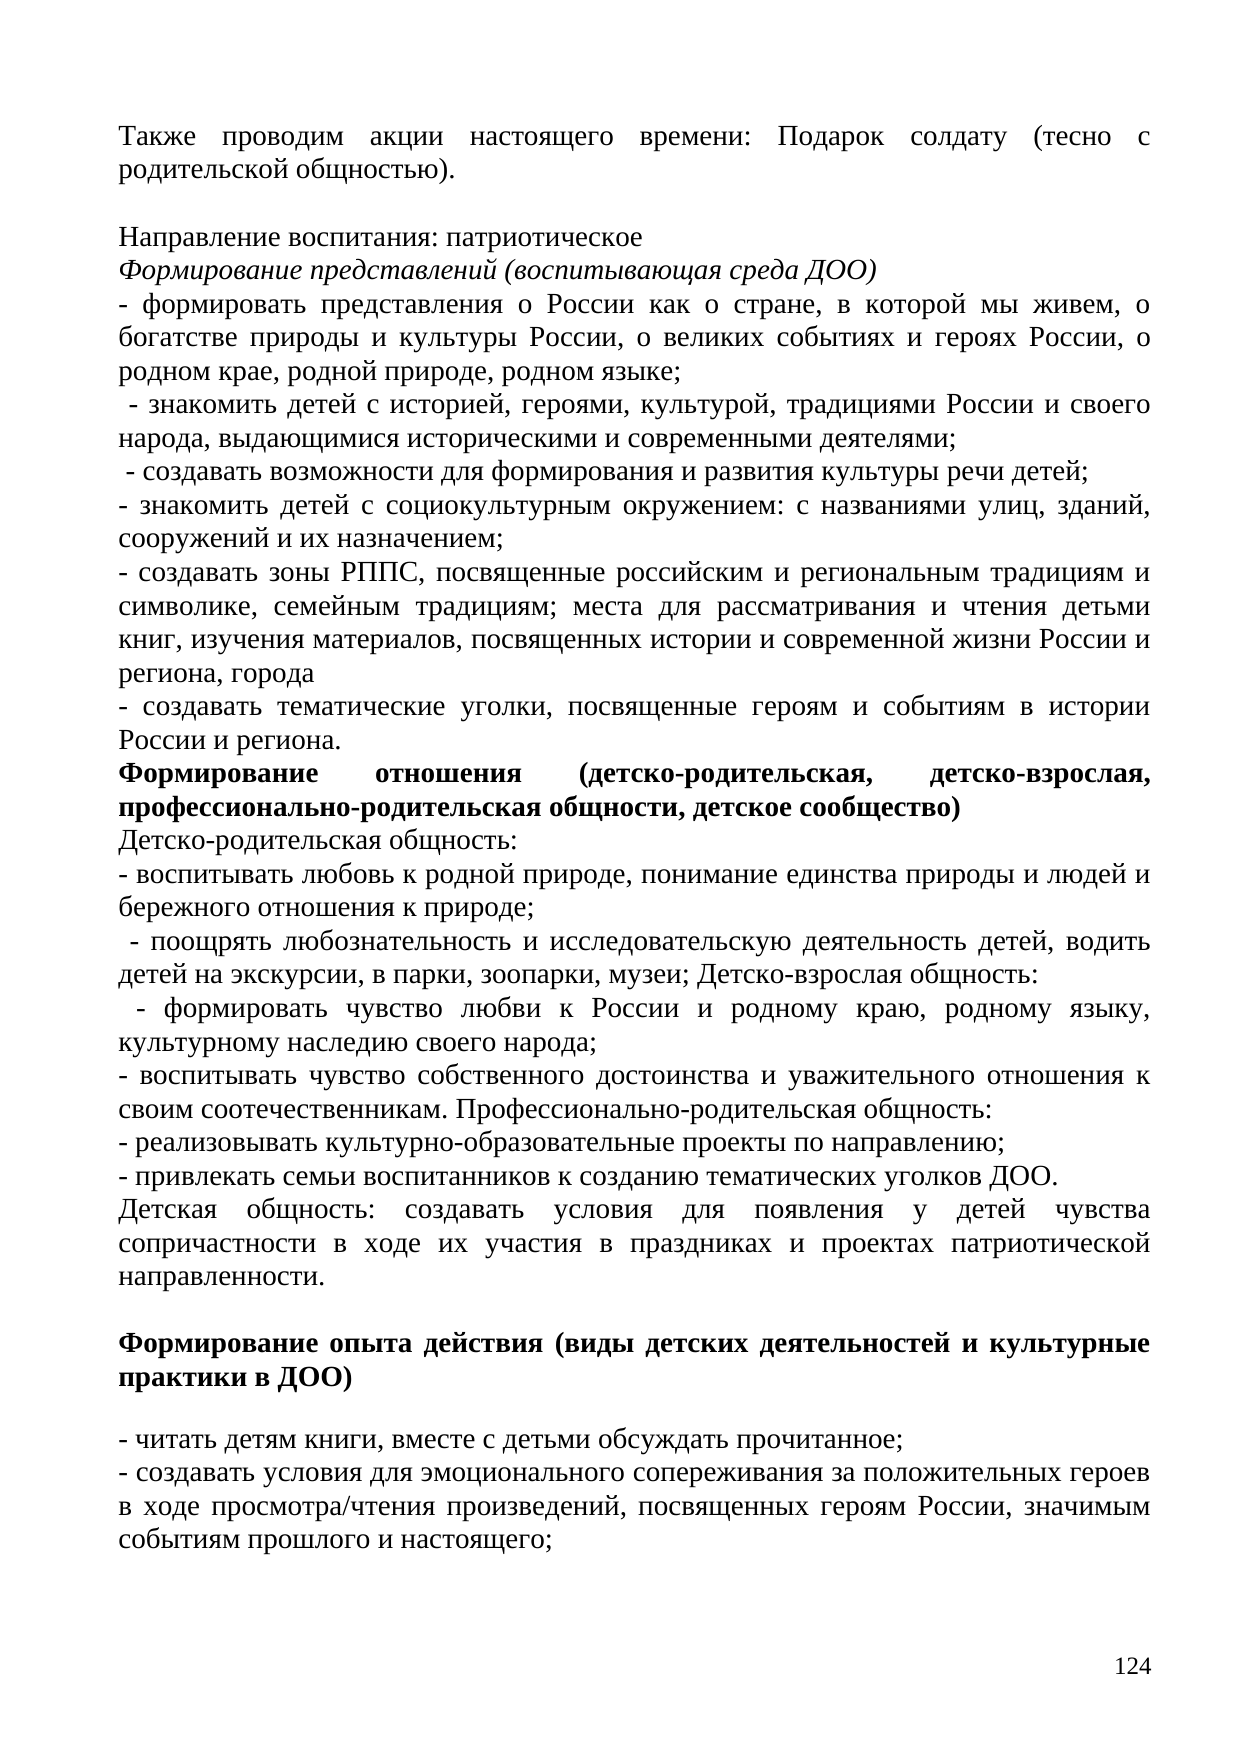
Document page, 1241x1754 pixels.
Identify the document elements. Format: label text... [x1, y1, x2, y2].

text - воспитывать любовь к родной природе, понимание единства природы и людей и бережного отношения к природе; [118, 856, 1152, 923]
text - создавать зоны РППС, посвященные российским и региональным традициям и символике, семейным традициям; места для рассматривания и чтения детьми книг, изучения материалов, посвященных истории и современной жизни России и региона, города [118, 554, 1152, 688]
text - создавать условия для эмоционального сопереживания за положительных героев в ходе просмотра/чтения произведений, посвященных героям России, значимым событиям прошлого и настоящего; [118, 1454, 1152, 1555]
text Также проводим акции настоящего времени: Подарок солдату (тесно с родительской общностью). [118, 118, 1152, 185]
text Направление воспитания: патриотическое [118, 219, 1152, 252]
text - реализовывать культурно-образовательные проекты по направлению; [118, 1124, 1152, 1158]
text Детско-родительская общность: [118, 822, 1152, 856]
text Формирование представлений (воспитывающая среда ДОО) [118, 252, 1152, 286]
text - поощрять любознательность и исследовательскую деятельность детей, водить детей на экскурсии, в парки, зоопарки, музеи; Детско-взрослая общность: [118, 923, 1152, 990]
text - привлекать семьи воспитанников к созданию тематических уголков ДОО. [118, 1158, 1152, 1191]
text Формирование опыта действия (виды детских деятельностей и культурные практики в ДОО) [118, 1326, 1152, 1393]
text - воспитывать чувство собственного достоинства и уважительного отношения к своим соотечественникам. Профессионально-родительская общность: [118, 1057, 1152, 1124]
text - формировать представления о России как о стране, в которой мы живем, о богатстве природы и культуры России, о великих событиях и героях России, о родном крае, родной природе, родном языке; [118, 286, 1152, 386]
text - создавать тематические уголки, посвященные героям и событиям в истории России и региона. [118, 688, 1152, 755]
text - формировать чувство любви к России и родному краю, родному языку, культурному наследию своего народа; [118, 990, 1152, 1057]
text - знакомить детей с социокультурным окружением: с названиями улиц, зданий, сооружений и их назначением; [118, 487, 1152, 554]
text - читать детям книги, вместе с детьми обсуждать прочитанное; [118, 1421, 1152, 1454]
text Детская общность: создавать условия для появления у детей чувства сопричастности в ходе их участия в праздниках и проектах патриотической направленности. [118, 1191, 1152, 1292]
text - создавать возможности для формирования и развития культуры речи детей; [118, 453, 1152, 487]
text Формирование отношения (детско-родительская, детско-взрослая, профессионально-родительская общности, детское сообщество) [118, 755, 1152, 822]
text - знакомить детей с историей, героями, культурой, традициями России и своего народа, выдающимися историческими и современными деятелями; [118, 386, 1152, 453]
